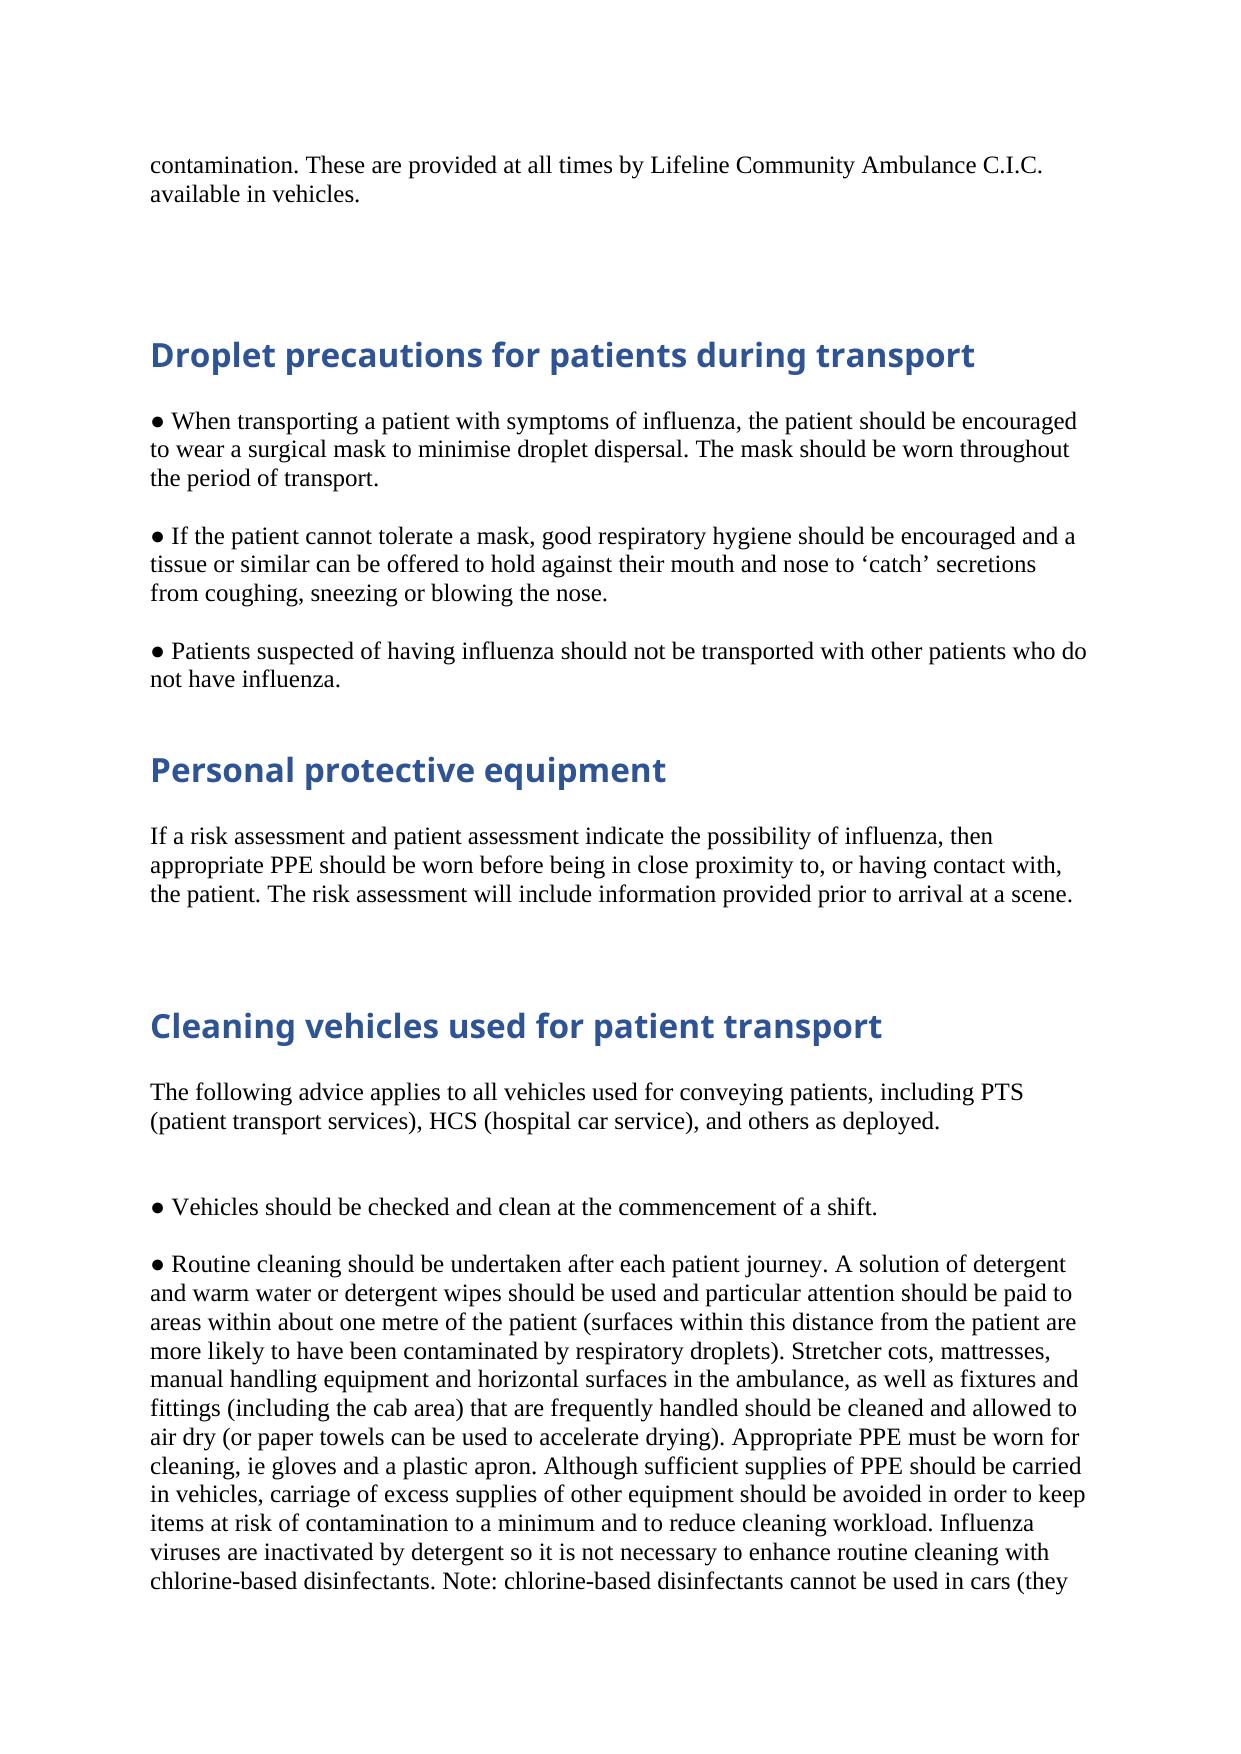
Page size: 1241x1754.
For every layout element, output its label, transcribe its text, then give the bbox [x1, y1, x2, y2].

text ● Patients suspected of having influenza should not be transported with other patients who do not have influenza. [150, 636, 1090, 693]
text ● Vehicles should be checked and clean at the commencement of a shift. [150, 1192, 1090, 1221]
text ● When transporting a patient with symptoms of influenza, the patient should be encouraged to wear a surgical mask to minimise droplet dispersal. The mask should be worn throughout the period of transport. [150, 406, 1090, 492]
subtitle Personal protective equipment [150, 747, 1090, 792]
text If a risk assessment and patient assessment indicate the possibility of influenza, then appropriate PPE should be worn before being in close proximity to, or having contact with, the patient. The risk assessment will include information provided prior to arrival at a scene. [150, 821, 1090, 907]
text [150, 150, 1090, 207]
subtitle Droplet precautions for patients during transport [150, 332, 1090, 377]
subtitle Cleaning vehicles used for patient transport [150, 1003, 1090, 1048]
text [150, 1249, 1090, 1594]
text The following advice applies to all vehicles used for conveying patients, including PTS (patient transport services), HCS (hospital car service), and others as deployed. [150, 1077, 1090, 1134]
text ● If the patient cannot tolerate a mask, good respiratory hygiene should be encouraged and a tissue or similar can be offered to hold against their mouth and nose to ‘catch’ secretions from coughing, sneezing or blowing the nose. [150, 521, 1090, 607]
